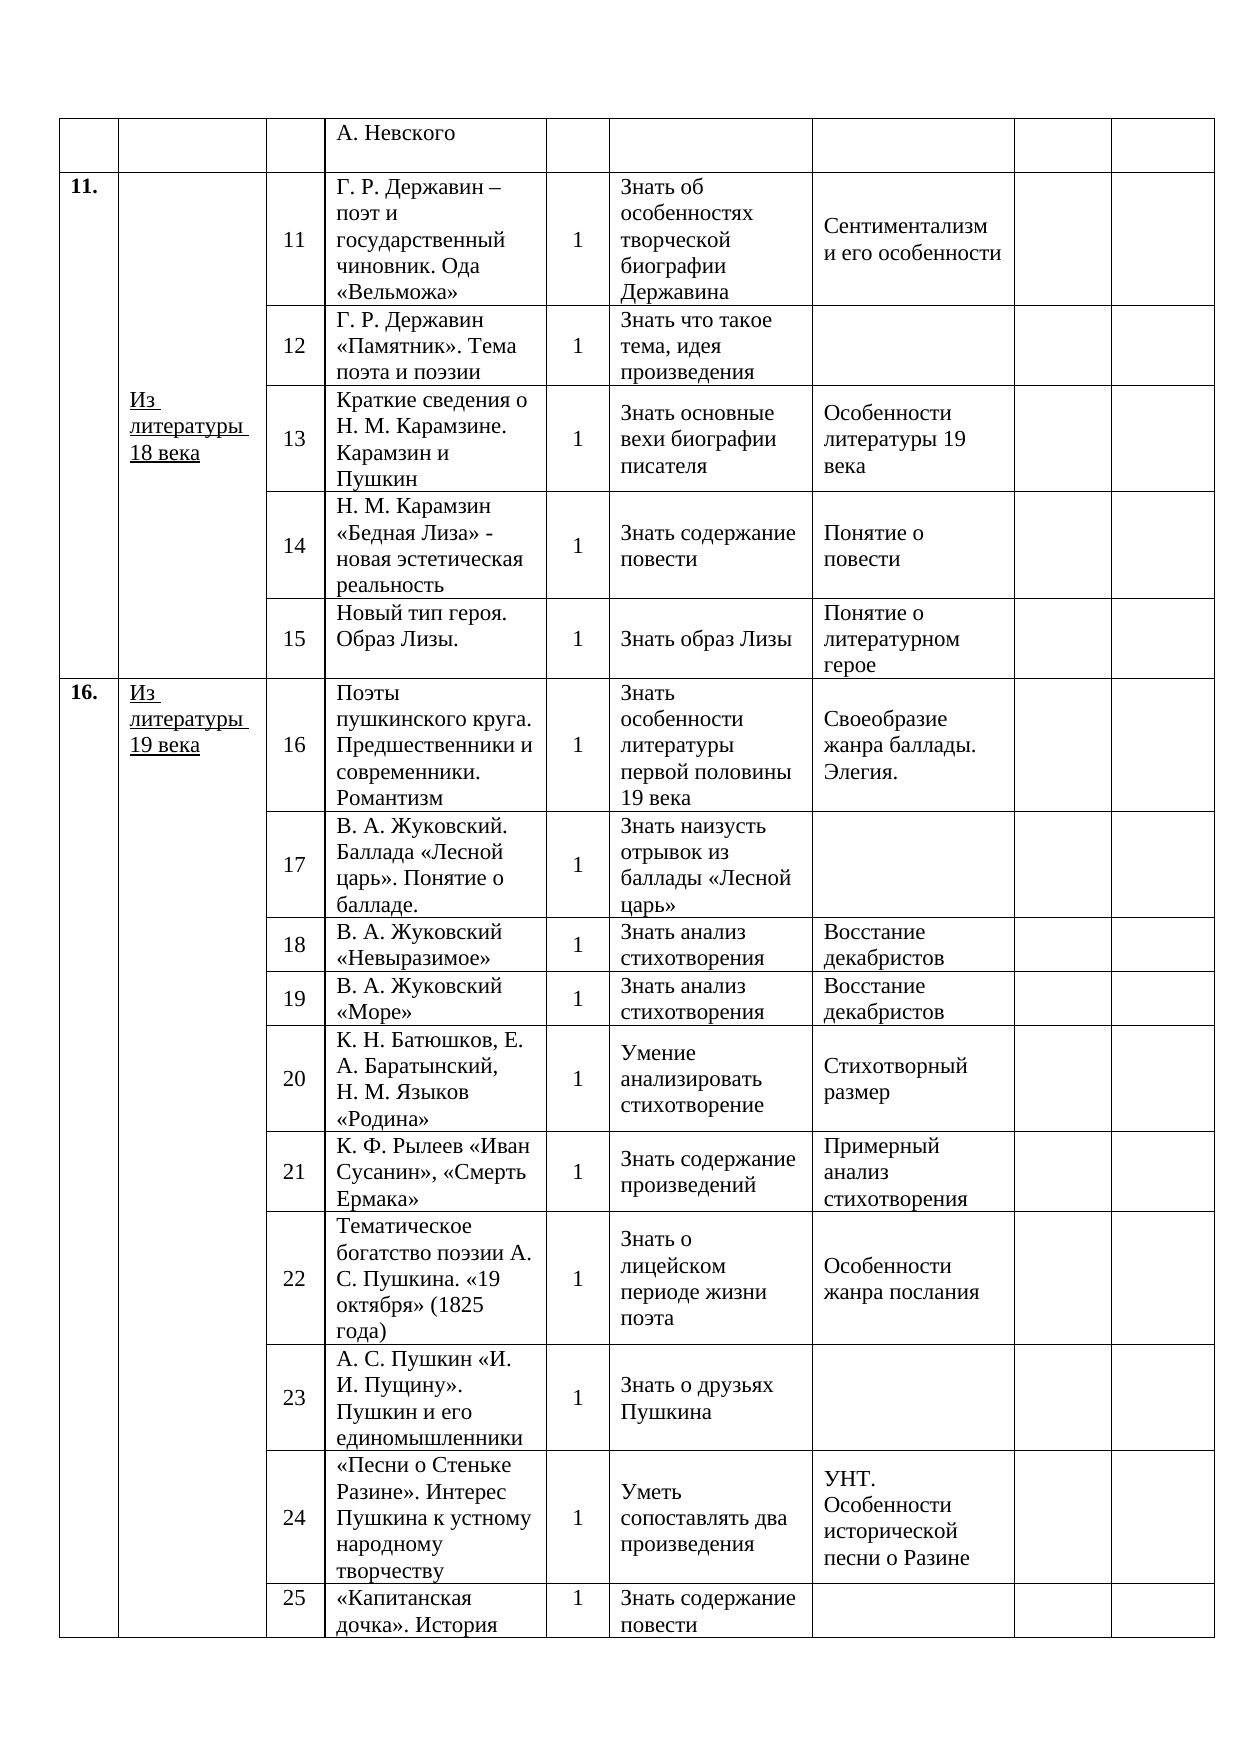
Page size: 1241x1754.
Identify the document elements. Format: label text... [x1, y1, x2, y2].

table_cell Восстание декабристов [813, 972, 1014, 1024]
table_cell [267, 1026, 324, 1131]
table_cell [1112, 1584, 1214, 1637]
table_cell Тематическое богатство поэзии А. С. Пушкина. «19 октября» (1825 года) [326, 1212, 546, 1344]
table_cell 1 [547, 679, 609, 811]
table_cell [1015, 918, 1111, 971]
table_cell [267, 1451, 324, 1583]
table_cell [267, 679, 324, 811]
table_cell А. С. Пушкин «И. И. Пущину». Пушкин и его единомышленники [326, 1345, 546, 1450]
table_cell Знать особенности литературы первой половины 19 века [610, 679, 812, 811]
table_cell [326, 1584, 546, 1637]
table_cell Знать о друзьях Пушкина [610, 1345, 812, 1450]
table_cell Знать образ Лизы [610, 599, 812, 678]
table_cell [1015, 492, 1111, 598]
table_cell [267, 386, 324, 491]
table_cell [1112, 918, 1214, 971]
table_cell Знать содержание произведений [610, 1132, 812, 1211]
table_cell 1 [547, 972, 609, 1024]
table_cell 1 [547, 173, 609, 305]
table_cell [813, 119, 1014, 172]
table_cell Восстание декабристов [813, 918, 1014, 971]
table_cell [1015, 306, 1111, 385]
table_cell УНТ. Особенности исторической песни о Разине [813, 1451, 1014, 1583]
table_cell [1015, 1026, 1111, 1131]
table_cell [1015, 173, 1111, 305]
table_cell [1015, 972, 1111, 1024]
table_cell [1015, 812, 1111, 917]
table_cell В. А. Жуковский. Баллада «Лесной царь». Понятие о балладе. [326, 812, 546, 917]
table_cell 1 [547, 492, 609, 598]
table_cell [267, 492, 324, 598]
table_cell Знать что такое тема, идея произведения [610, 306, 812, 385]
table_cell [267, 812, 324, 917]
table_cell [267, 599, 324, 678]
table_cell [1015, 1132, 1111, 1211]
table_cell 1 [547, 812, 609, 917]
table_cell «Песни о Стеньке Разине». Интерес Пушкина к устному народному творчеству [326, 1451, 546, 1583]
table_cell [267, 1212, 324, 1344]
table_cell [1112, 679, 1214, 811]
table_cell [1112, 1026, 1214, 1131]
table_cell 1 [547, 1345, 609, 1450]
table_cell [1015, 1451, 1111, 1583]
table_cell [326, 119, 546, 172]
table_cell [267, 972, 324, 1024]
table_cell 1 [547, 1132, 609, 1211]
table_cell 1 [547, 1451, 609, 1583]
table_cell Из литературы 18 века [119, 173, 266, 678]
table_cell 1 [547, 1212, 609, 1344]
table_cell Знать анализ стихотворения [610, 972, 812, 1024]
table_cell Особенности жанра послания [813, 1212, 1014, 1344]
table_cell [267, 119, 324, 172]
table_cell [1015, 386, 1111, 491]
table_cell Умение анализировать стихотворение [610, 1026, 812, 1131]
table_cell 1 [547, 1584, 609, 1637]
table_cell [1112, 972, 1214, 1024]
table_cell Сентиментализм и его особенности [813, 173, 1014, 305]
table_cell [1112, 119, 1214, 172]
table_cell 1 [547, 918, 609, 971]
table_cell [813, 812, 1014, 917]
table_cell Краткие сведения о Н. М. Карамзине. Карамзин и Пушкин [326, 386, 546, 491]
table_cell Новый тип героя. Образ Лизы. [326, 599, 546, 678]
table_cell К. Н. Батюшков, Е. А. Баратынский, Н. М. Языков «Родина» [326, 1026, 546, 1131]
table_cell К. Ф. Рылеев «Иван Сусанин», «Смерть Ермака» [326, 1132, 546, 1211]
table_cell Г. Р. Державин «Памятник». Тема поэта и поэзии [326, 306, 546, 385]
table_cell [1112, 599, 1214, 678]
table_cell [267, 306, 324, 385]
table_cell [1112, 1132, 1214, 1211]
table_cell [1112, 1212, 1214, 1344]
table_cell 1 [547, 386, 609, 491]
table_cell 1 [547, 1026, 609, 1131]
table_cell Знать основные вехи биографии писателя [610, 386, 812, 491]
table_cell [267, 173, 324, 305]
table_cell [1015, 1584, 1111, 1637]
table_cell Своеобразие жанра баллады. Элегия. [813, 679, 1014, 811]
table_cell [813, 1584, 1014, 1637]
table_cell Из литературы 19 века [119, 679, 266, 1637]
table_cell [610, 1584, 812, 1637]
table_cell 1 [547, 119, 609, 172]
table_cell Знать содержание повести [610, 492, 812, 598]
table_cell [1112, 306, 1214, 385]
table_cell В. А. Жуковский «Невыразимое» [326, 918, 546, 971]
table_cell Понятие о повести [813, 492, 1014, 598]
table_cell Знать анализ стихотворения [610, 918, 812, 971]
table_cell Знать наизусть отрывок из баллады «Лесной царь» [610, 812, 812, 917]
table_cell Примерный анализ стихотворения [813, 1132, 1014, 1211]
table_cell [267, 1132, 324, 1211]
table_cell 1 [547, 306, 609, 385]
table_cell [1112, 386, 1214, 491]
table_cell [1015, 1345, 1111, 1450]
table_cell [1112, 492, 1214, 598]
table_cell Особенности литературы 19 века [813, 386, 1014, 491]
table_cell Стихотворный размер [813, 1026, 1014, 1131]
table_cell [610, 119, 812, 172]
table_cell [1015, 599, 1111, 678]
table_cell [1112, 1451, 1214, 1583]
table_cell [1112, 1345, 1214, 1450]
table_cell Поэты пушкинского круга. Предшественники и современники. Романтизм [326, 679, 546, 811]
table_cell [267, 918, 324, 971]
table_cell [813, 1345, 1014, 1450]
table_cell [267, 1345, 324, 1450]
table_cell [1112, 173, 1214, 305]
table_cell Н. М. Карамзин «Бедная Лиза» - новая эстетическая реальность [326, 492, 546, 598]
table_cell [267, 1584, 324, 1637]
table_cell [1015, 1212, 1111, 1344]
table_cell Знать об особенностях творческой биографии Державина [610, 173, 812, 305]
table_cell Знать о лицейском периоде жизни поэта [610, 1212, 812, 1344]
table_cell [1015, 119, 1111, 172]
table_cell В. А. Жуковский «Море» [326, 972, 546, 1024]
table_cell [1112, 812, 1214, 917]
table_cell Уметь сопоставлять два произведения [610, 1451, 812, 1583]
table_cell Понятие о литературном герое [813, 599, 1014, 678]
table_cell 1 [547, 599, 609, 678]
table_cell [60, 679, 118, 1637]
table_cell [813, 306, 1014, 385]
table_cell [1015, 679, 1111, 811]
table_cell Г. Р. Державин – поэт и государственный чиновник. Ода «Вельможа» [326, 173, 546, 305]
table_cell [60, 173, 118, 678]
